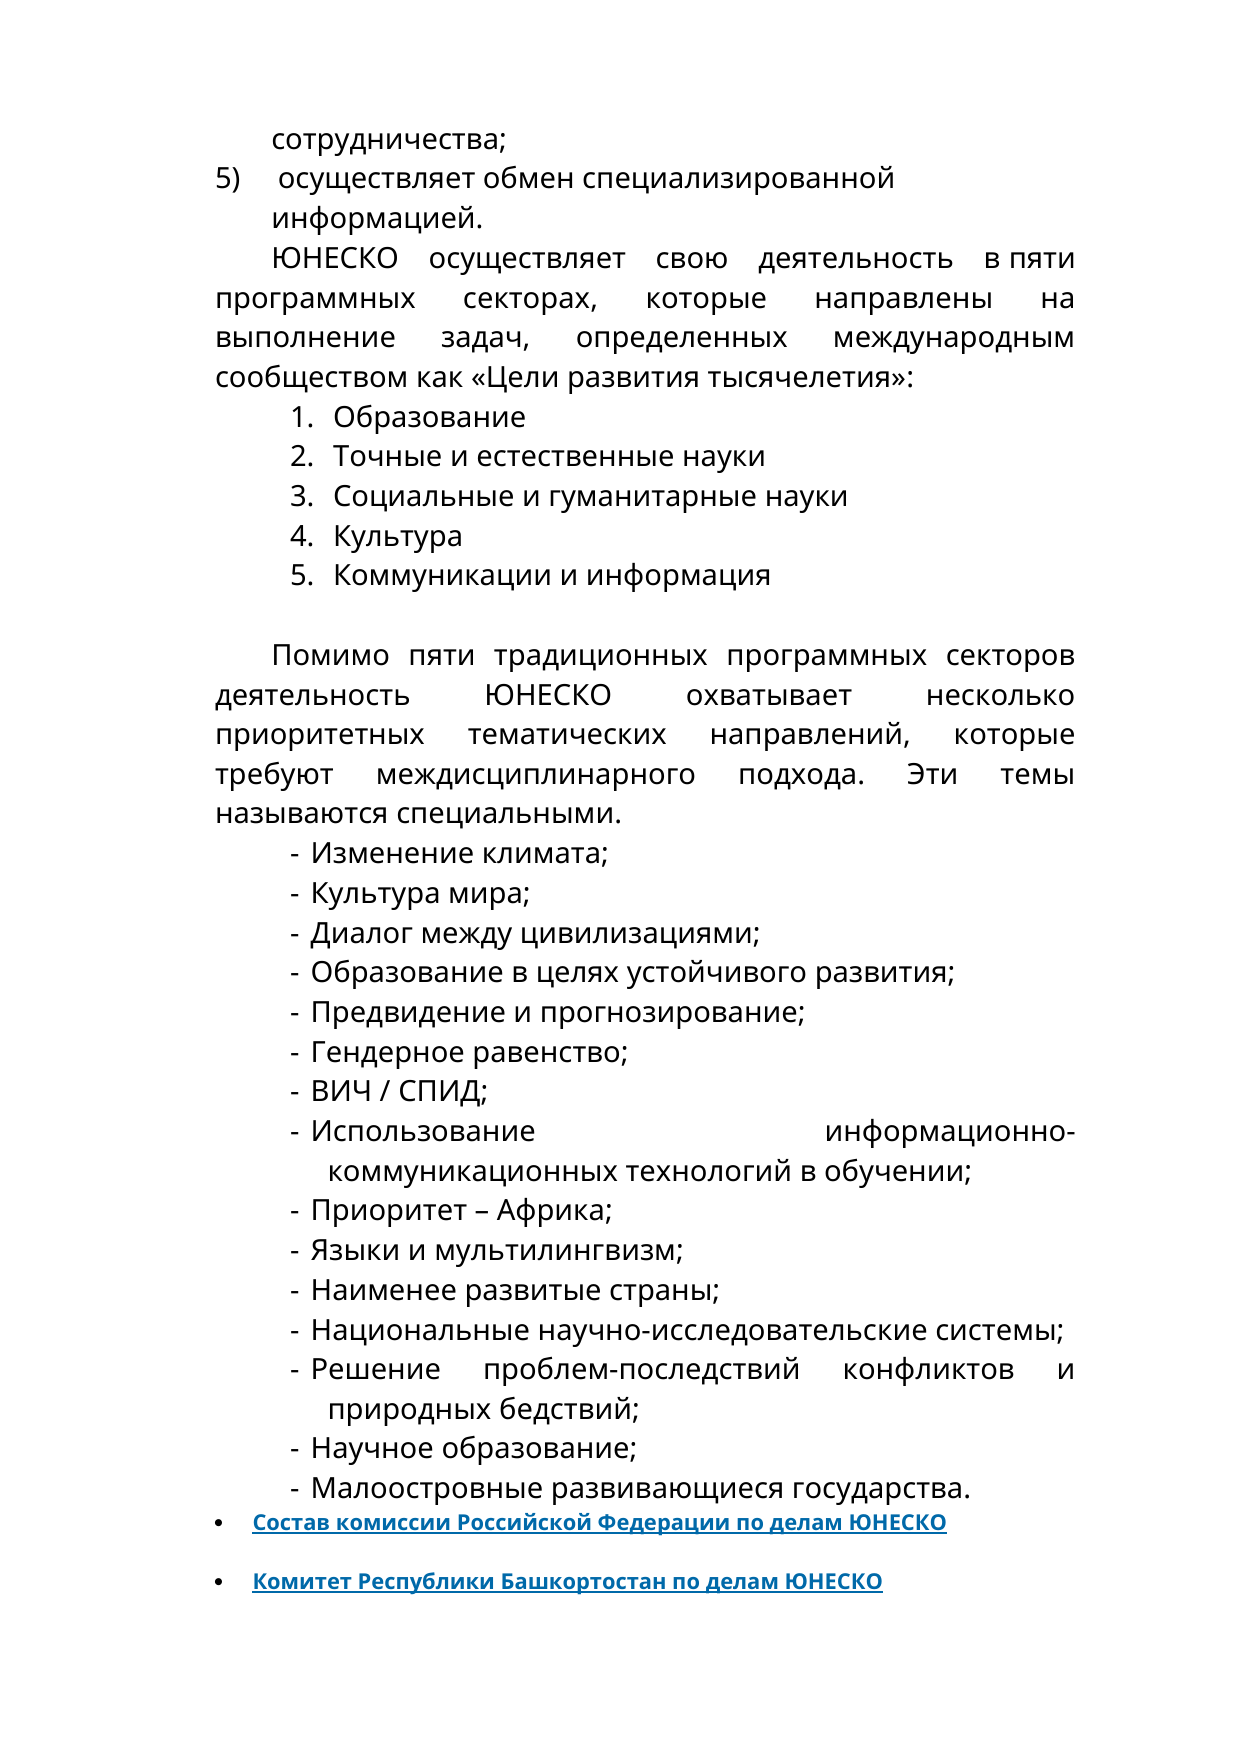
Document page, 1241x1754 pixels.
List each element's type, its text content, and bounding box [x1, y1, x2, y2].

table_cell Состав комиссии Российской Федерации по делам ЮНЕСКО [177, 118, 1093, 1566]
table_cell Комитет Республики Башкортостан по делам ЮНЕСКО [177, 1566, 1093, 1625]
